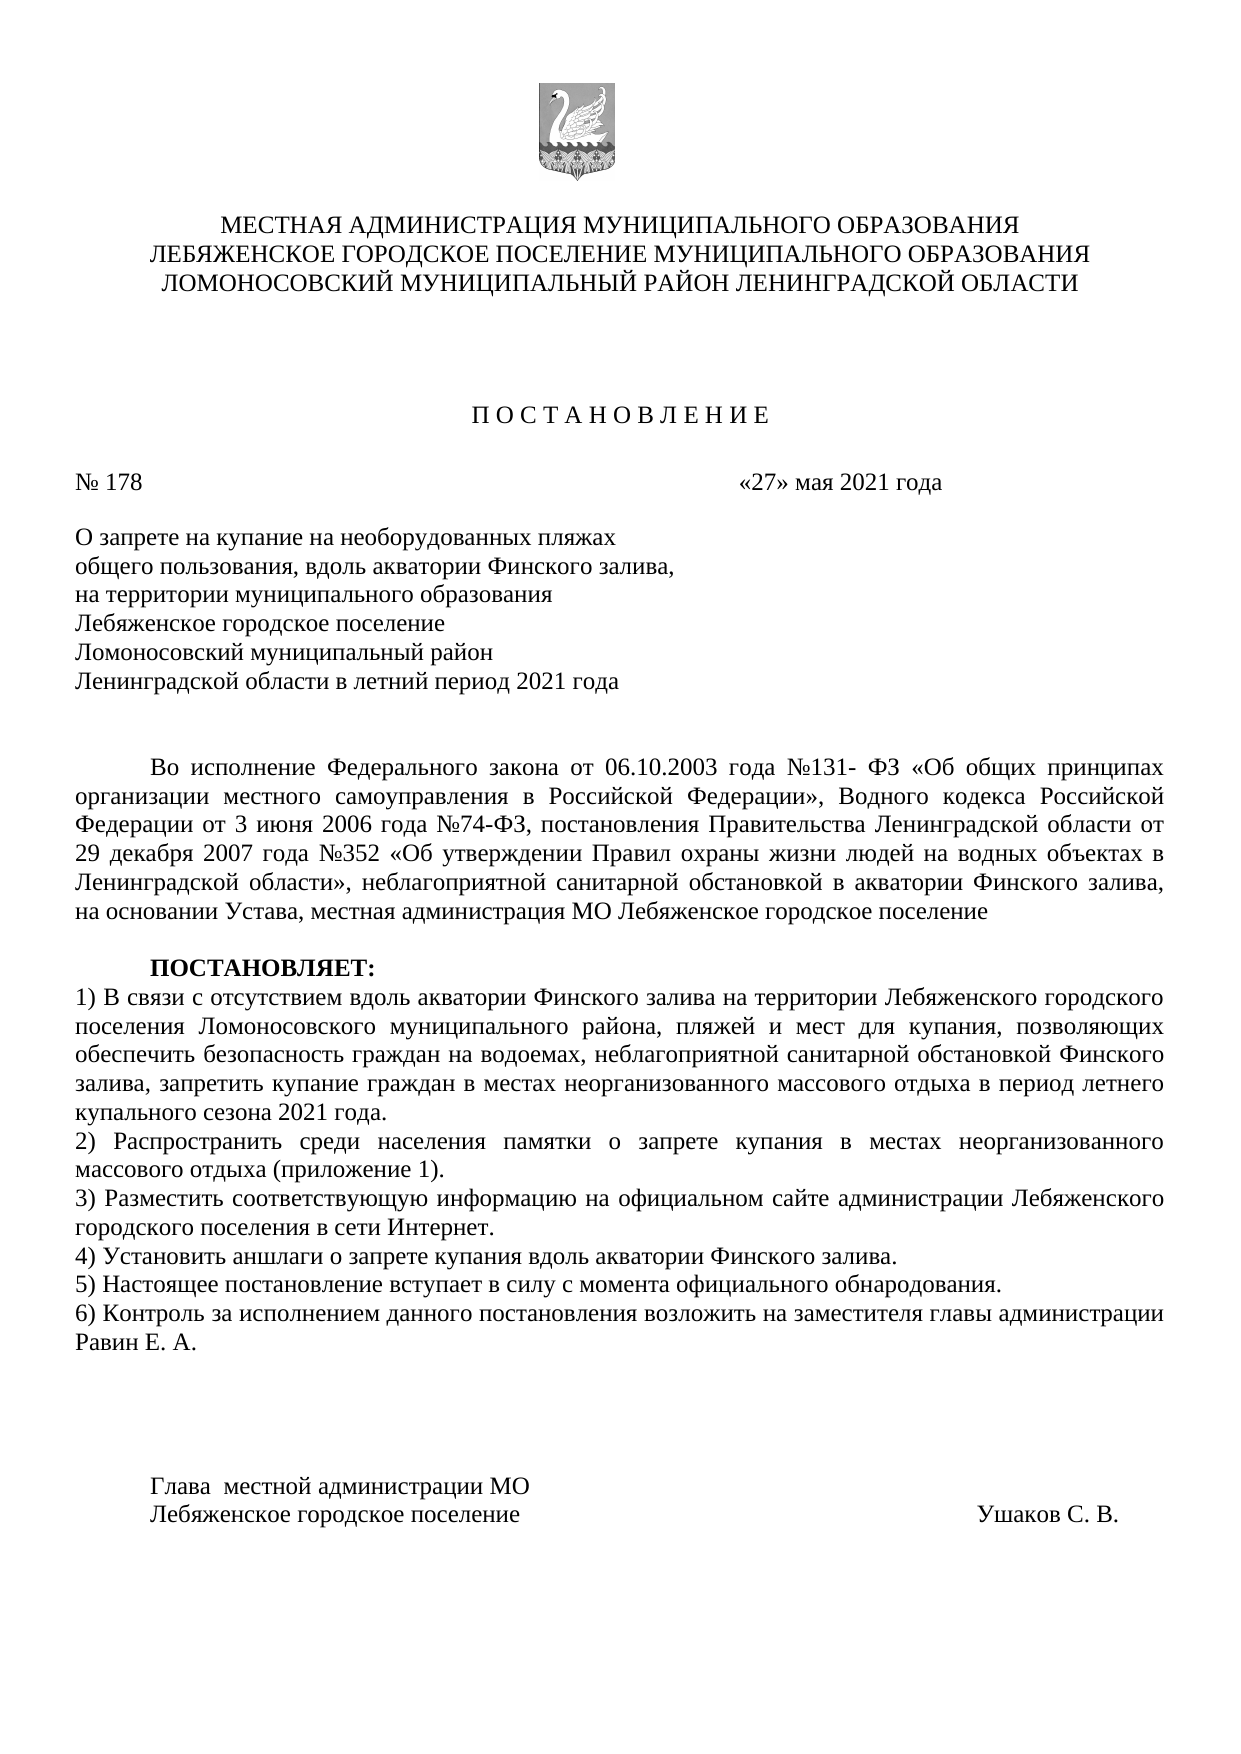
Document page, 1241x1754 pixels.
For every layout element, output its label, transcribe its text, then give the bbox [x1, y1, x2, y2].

subtitle МЕСТНАЯ АДМИНИСТРАЦИЯ МУНИЦИПАЛЬНОГО ОБРАЗОВАНИЯ [75, 211, 1165, 239]
text 6) Контроль за исполнением данного постановления возложить на заместителя главы администрации Равин Е. А. [75, 1298, 1165, 1356]
text ПОСТАНОВЛЯЕТ: [75, 953, 1165, 982]
text О запрете на купание на необорудованных пляжах [75, 522, 1165, 551]
text ПОСТАНОВЛЕНИЕ [75, 401, 1165, 429]
text на территории муниципального образования [75, 579, 1165, 608]
text 5) Настоящее постановление вступает в силу с момента официального обнародования. [75, 1269, 1165, 1298]
text Лебяженское городское поселение [75, 608, 1165, 637]
subtitle ЛЕБЯЖЕНСКОЕ ГОРОДСКОЕ ПОСЕЛЕНИЕ МУНИЦИПАЛЬНОГО ОБРАЗОВАНИЯ ЛОМОНОСОВСКИЙ МУНИЦИПАЛЬНЫЙ РАЙОН ЛЕНИНГРАДСКОЙ ОБЛАСТИ [75, 239, 1165, 297]
text № 178 «27» мая 2021 года [75, 467, 1165, 496]
text Глава местной администрации МО [75, 1471, 1165, 1499]
text 1) В связи с отсутствием вдоль акватории Финского залива на территории Лебяженского городского поселения Ломоносовского муниципального района, пляжей и мест для купания, позволяющих обеспечить безопасность граждан на водоемах, неблагоприятной санитарной обстановкой Финского залива, запретить купание граждан в местах неорганизованного массового отдыха в период летнего купального сезона 2021 года. [75, 982, 1165, 1126]
text 2) Распространить среди населения памятки о запрете купания в местах неорганизованного массового отдыха (приложение 1). [75, 1126, 1165, 1183]
text 3) Разместить соответствующую информацию на официальном сайте администрации Лебяженского городского поселения в сети Интернет. [75, 1183, 1165, 1241]
text Во исполнение Федерального закона от 06.10.2003 года №131- ФЗ «Об общих принципах организации местного самоуправления в Российской Федерации», Водного кодекса Российской Федерации от 3 июня 2006 года №74-ФЗ, постановления Правительства Ленинградской области от 29 декабря 2007 года №352 «Об утверждении Правил охраны жизни людей на водных объектах в Ленинградской области», неблагоприятной санитарной обстановкой в акватории Финского залива, на основании Устава, местная администрация МО Лебяженское городское поселение [75, 752, 1165, 924]
text общего пользования, вдоль акватории Финского залива, [75, 551, 1165, 579]
text Ломоносовский муниципальный район [75, 637, 1165, 666]
text Ленинградской области в летний период 2021 года [75, 666, 1165, 694]
text Лебяженское городское поселение Ушаков С. В. [75, 1499, 1165, 1528]
text 4) Установить аншлаги о запрете купания вдоль акватории Финского залива. [75, 1241, 1165, 1269]
